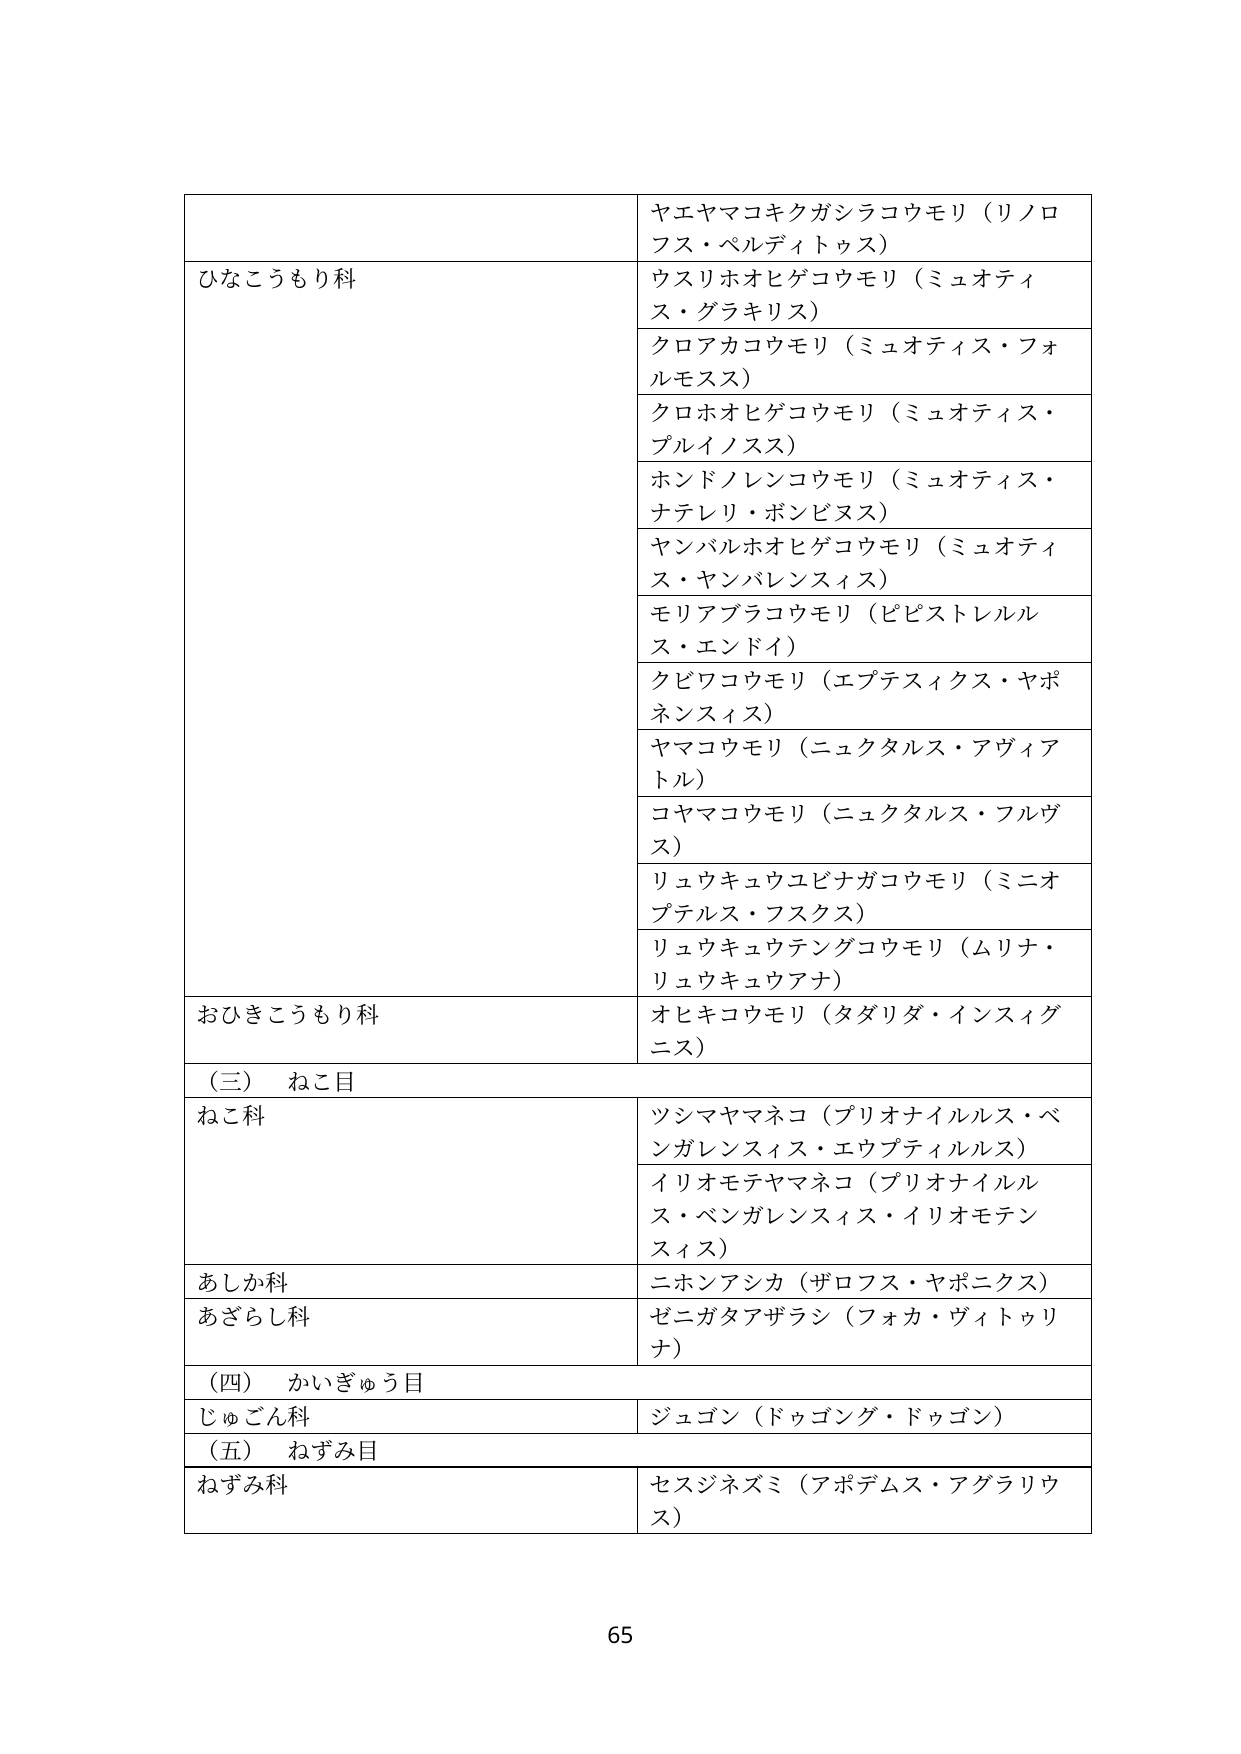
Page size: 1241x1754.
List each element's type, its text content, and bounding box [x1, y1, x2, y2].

table_cell ヤエヤマコキクガシラコウモリ（リノロフス・ペルディトゥス） [638, 195, 1091, 261]
table_cell ねずみ科 [185, 1468, 637, 1533]
table_cell クビワコウモリ（エプテスィクス・ヤポネンスィス） [638, 663, 1091, 729]
table_cell ホンドノレンコウモリ（ミュオティス・ナテレリ・ボンビヌス） [638, 462, 1091, 528]
table_cell じゅごん科 [185, 1400, 637, 1432]
table_cell （四） かいぎゅう目 [185, 1366, 1091, 1398]
table_cell （三） ねこ目 [185, 1064, 1091, 1097]
table_cell ねこ科 [185, 1098, 637, 1264]
table_cell あざらし科 [185, 1299, 637, 1364]
table_cell イリオモテヤマネコ（プリオナイルルス・ベンガレンスィス・イリオモテンスィス） [638, 1165, 1091, 1264]
table_cell クロアカコウモリ（ミュオティス・フォルモスス） [638, 329, 1091, 394]
table_cell リュウキュウテングコウモリ（ムリナ・リュウキュウアナ） [638, 930, 1091, 996]
table_cell コヤマコウモリ（ニュクタルス・フルヴス） [638, 797, 1091, 862]
table_cell リュウキュウユビナガコウモリ（ミニオプテルス・フスクス） [638, 864, 1091, 929]
table_cell クロホオヒゲコウモリ（ミュオティス・プルイノスス） [638, 395, 1091, 461]
table_cell セスジネズミ（アポデムス・アグラリウス） [638, 1468, 1091, 1533]
table_cell あしか科 [185, 1265, 637, 1298]
table_cell ゼニガタアザラシ（フォカ・ヴィトゥリナ） [638, 1299, 1091, 1364]
table_cell ウスリホオヒゲコウモリ（ミュオティス・グラキリス） [638, 262, 1091, 327]
table_cell モリアブラコウモリ（ピピストレルルス・エンドイ） [638, 596, 1091, 662]
table_cell おひきこうもり科 [185, 997, 637, 1063]
table_cell ヤンバルホオヒゲコウモリ（ミュオティス・ヤンバレンスィス） [638, 529, 1091, 595]
table_cell オヒキコウモリ（タダリダ・インスィグニス） [638, 997, 1091, 1063]
table_cell ヤマコウモリ（ニュクタルス・アヴィアトル） [638, 730, 1091, 796]
table_cell ジュゴン（ドゥゴング・ドゥゴン） [638, 1400, 1091, 1432]
table_cell ニホンアシカ（ザロフス・ヤポニクス） [638, 1265, 1091, 1298]
table_cell ひなこうもり科 [185, 262, 637, 996]
table_cell ツシマヤマネコ（プリオナイルルス・ベンガレンスィス・エウプティルルス） [638, 1098, 1091, 1164]
table_cell （五） ねずみ目 [185, 1434, 1091, 1466]
